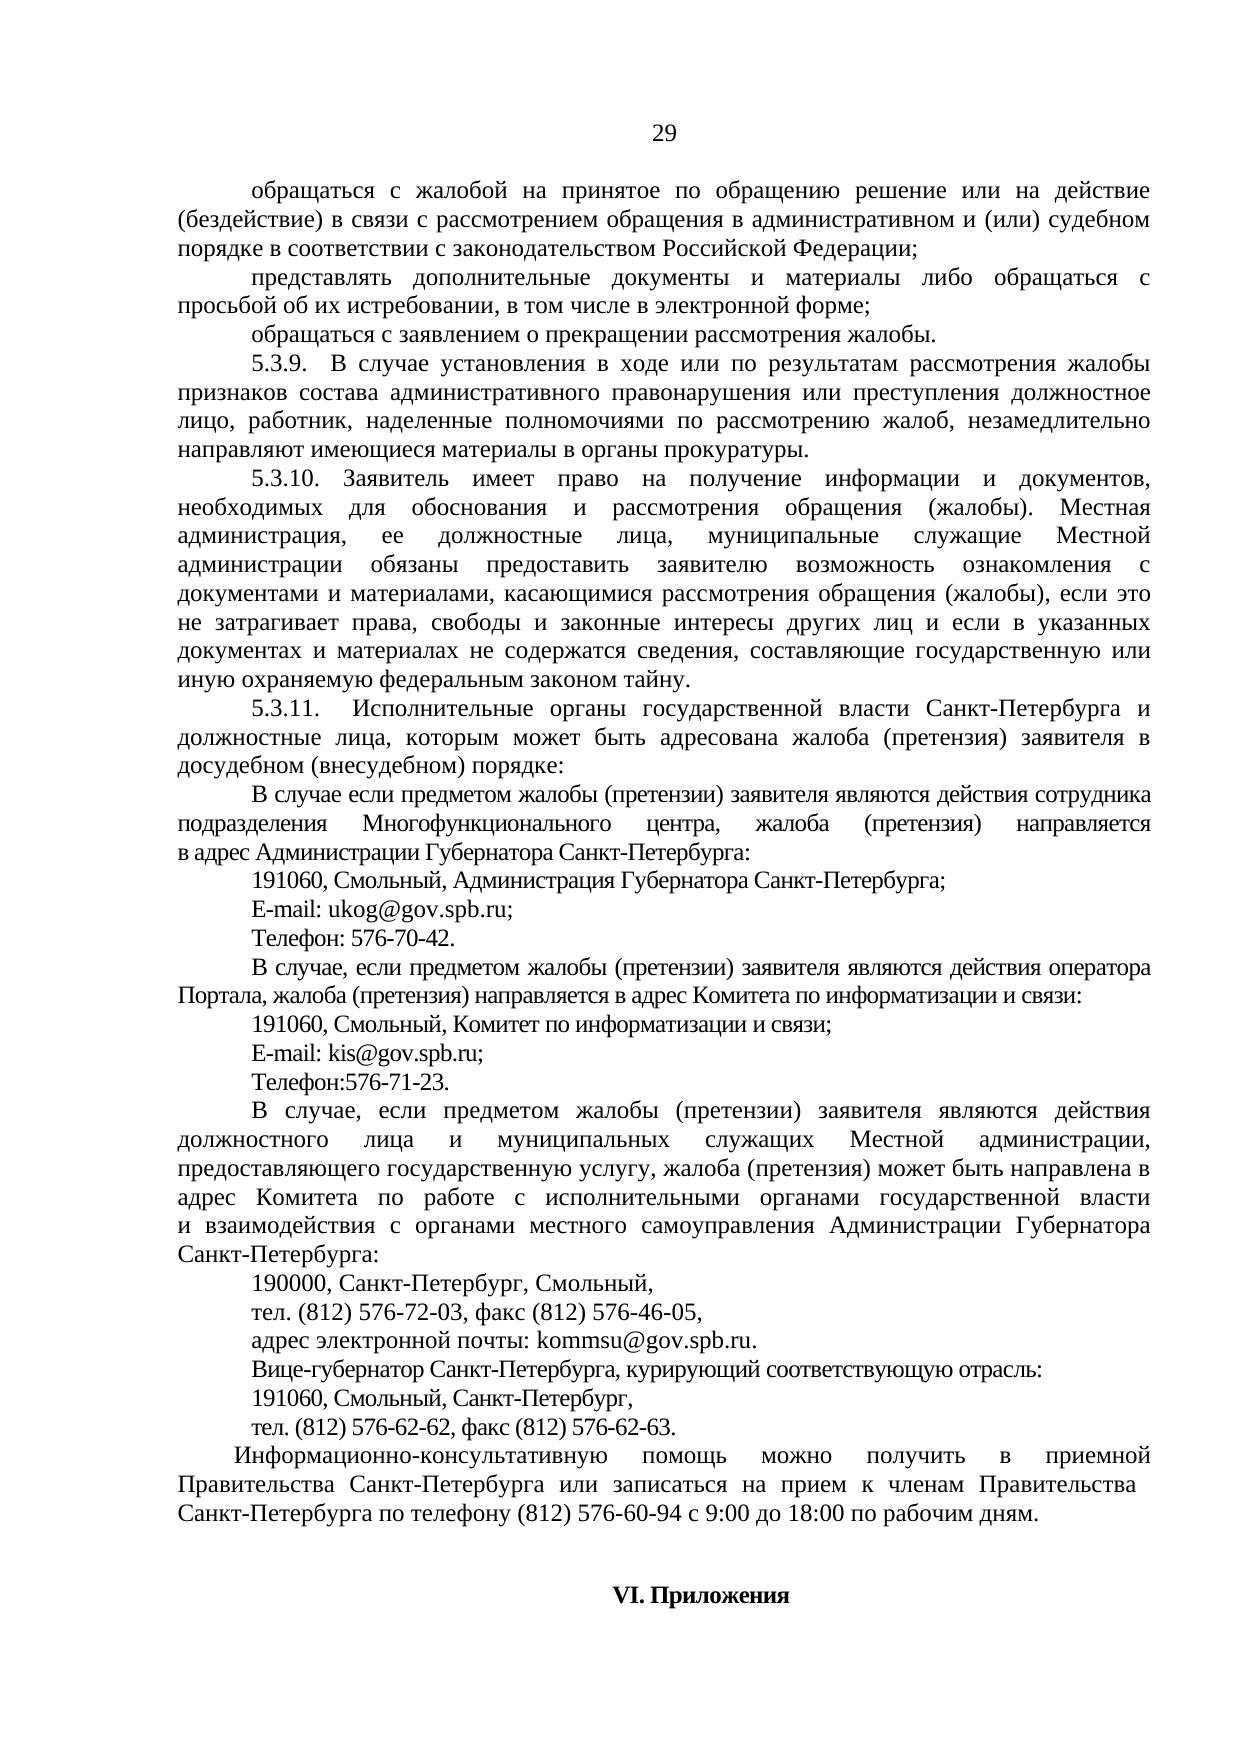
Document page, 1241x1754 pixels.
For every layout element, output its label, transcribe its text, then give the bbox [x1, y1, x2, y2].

text 191060, Смольный, Санкт-Петербург, [177, 1383, 1152, 1412]
text 5.3.11. Исполнительные органы государственной власти Санкт-Петербурга и должностные лица, которым может быть адресована жалоба (претензия) заявителя в досудебном (внесудебном) порядке: [177, 693, 1152, 779]
text 5.3.9. В случае установления в ходе или по результатам рассмотрения жалобы признаков состава административного правонарушения или преступления должностное лицо, работник, наделенные полномочиями по рассмотрению жалоб, незамедлительно направляют имеющиеся материалы в органы прокуратуры. [177, 348, 1152, 463]
text обращаться с заявлением о прекращении рассмотрения жалобы. [177, 319, 1152, 348]
text E-mail: kis@gov.spb.ru; [177, 1038, 1152, 1067]
text 191060, Смольный, Комитет по информатизации и связи; [177, 1009, 1152, 1038]
text 191060, Смольный, Администрация Губернатора Санкт-Петербурга; [177, 866, 1152, 894]
text Телефон: 576-70-42. [177, 923, 1152, 952]
text 190000, Санкт-Петербург, Смольный, [177, 1268, 1152, 1297]
text Вице-губернатор Санкт-Петербурга, курирующий соответствующую отрасль: [177, 1354, 1152, 1383]
text тел. (812) 576-62-62, факс (812) 576-62-63. [177, 1412, 1152, 1441]
text обращаться с жалобой на принятое по обращению решение или на действие (бездействие) в связи с рассмотрением обращения в административном и (или) судебном порядке в соответствии с законодательством Российской Федерации; [177, 176, 1152, 262]
text тел. (812) 576-72-03, факс (812) 576-46-05, [177, 1297, 1152, 1326]
text В случае, если предметом жалобы (претензии) заявителя являются действия должностного лица и муниципальных служащих Местной администрации, предоставляющего государственную услугу, жалоба (претензия) может быть направлена в адрес Комитета по работе с исполнительными органами государственной власти и взаимодействия с органами местного самоуправления Администрации Губернатора Санкт-Петербурга: [177, 1096, 1152, 1268]
text Телефон:576-71-23. [177, 1067, 1152, 1096]
text VI. Приложения [177, 1580, 1152, 1608]
text представлять дополнительные документы и материалы либо обращаться с просьбой об их истребовании, в том числе в электронной форме; [177, 262, 1152, 319]
text адрес электронной почты: kommsu@gov.spb.ru. [177, 1326, 1152, 1354]
text Информационно-консультативную помощь можно получить в приемной Правительства Санкт-Петербурга или записаться на прием к членам Правительства Санкт-Петербурга по телефону (812) 576-60-94 с 9:00 до 18:00 по рабочим дням. [177, 1441, 1152, 1527]
text В случае, если предметом жалобы (претензии) заявителя являются действия оператора Портала, жалоба (претензия) направляется в адрес Комитета по информатизации и связи: [177, 952, 1152, 1009]
text 5.3.10. Заявитель имеет право на получение информации и документов, необходимых для обоснования и рассмотрения обращения (жалобы). Местная администрация, ее должностные лица, муниципальные служащие Местной администрации обязаны предоставить заявителю возможность ознакомления с документами и материалами, касающимися рассмотрения обращения (жалобы), если это не затрагивает права, свободы и законные интересы других лиц и если в указанных документах и материалах не содержатся сведения, составляющие государственную или иную охраняемую федеральным законом тайну. [177, 463, 1152, 693]
text В случае если предметом жалобы (претензии) заявителя являются действия сотрудника подразделения Многофункционального центра, жалоба (претензия) направляется в адрес Администрации Губернатора Санкт-Петербурга: [177, 779, 1152, 866]
text E-mail: ukog@gov.spb.ru; [177, 894, 1152, 923]
